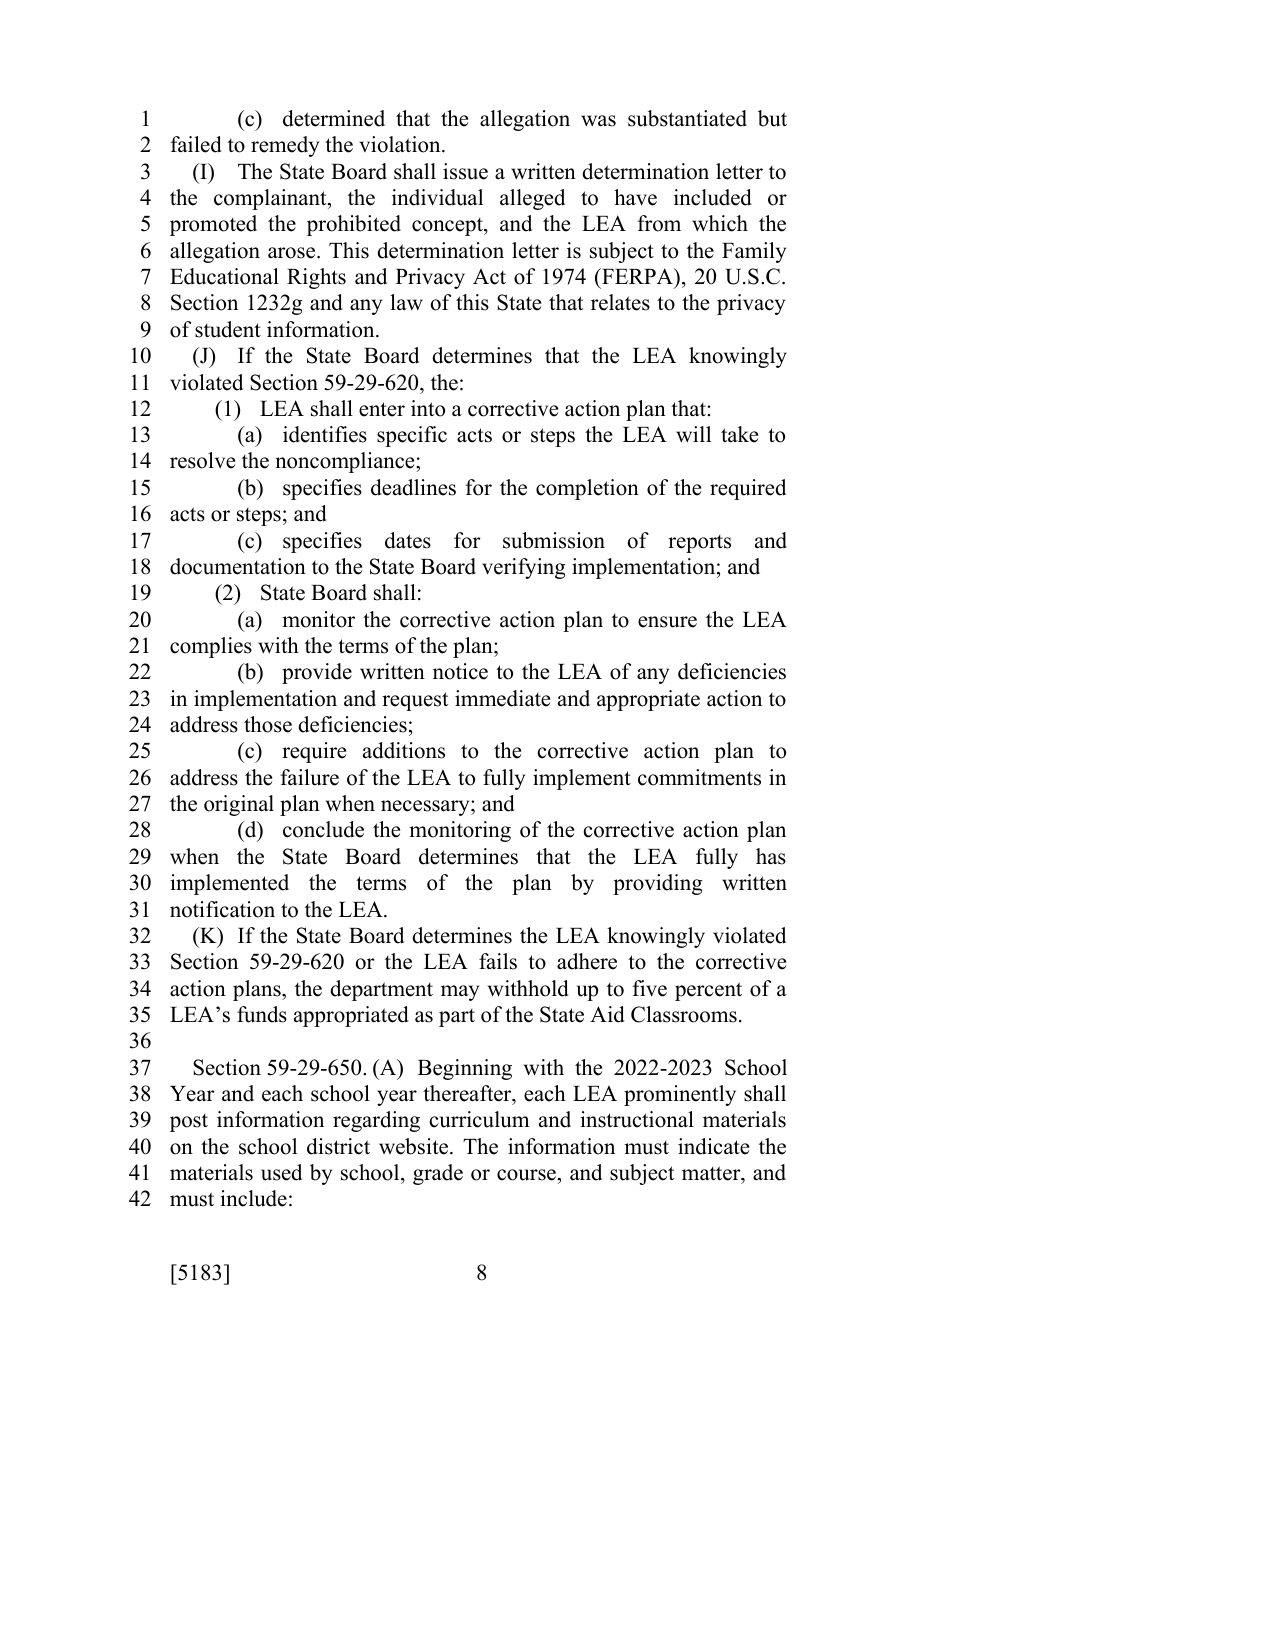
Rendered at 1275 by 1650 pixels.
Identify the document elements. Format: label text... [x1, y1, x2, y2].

text (J) If the State Board determines that the LEA knowingly violated Section 59-29-620, the: [169, 342, 787, 395]
text (I) The State Board shall issue a written determination letter to the complainant, the individual alleged to have included or promoted the prohibited concept, and the LEA from which the allegation arose. This determination letter is subject to the Family Educational Rights and Privacy Act of 1974 (FERPA), 20 U.S.C. Section 1232g and any law of this State that relates to the privacy of student information. [169, 158, 787, 342]
text (a) identifies specific acts or steps the LEA will take to resolve the noncompliance; [169, 421, 787, 474]
text (b) provide written notice to the LEA of any deficiencies in implementation and request immediate and appropriate action to address those deficiencies; [169, 658, 787, 737]
text (c) specifies dates for submission of reports and documentation to the State Board verifying implementation; and [169, 527, 787, 579]
text Section 59-29-650. (A) Beginning with the 2022-2023 School Year and each school year thereafter, each LEA prominently shall post information regarding curriculum and instructional materials on the school district website. The information must indicate the materials used by school, grade or course, and subject matter, and must include: [169, 1054, 787, 1212]
text (2) State Board shall: [169, 579, 787, 606]
text (1) LEA shall enter into a corrective action plan that: [169, 395, 787, 421]
text (K) If the State Board determines the LEA knowingly violated Section 59-29-620 or the LEA fails to adhere to the corrective action plans, the department may withhold up to five percent of a LEA’s funds appropriated as part of the State Aid Classrooms. [169, 922, 787, 1027]
text (c) require additions to the corrective action plan to address the failure of the LEA to fully implement commitments in the original plan when necessary; and [169, 737, 787, 817]
text (d) conclude the monitoring of the corrective action plan when the State Board determines that the LEA fully has implemented the terms of the plan by providing written notification to the LEA. [169, 817, 787, 922]
text (a) monitor the corrective action plan to ensure the LEA complies with the terms of the plan; [169, 606, 787, 658]
text (c) determined that the allegation was substantiated but failed to remedy the violation. [169, 105, 787, 158]
text (b) specifies deadlines for the completion of the required acts or steps; and [169, 474, 787, 527]
